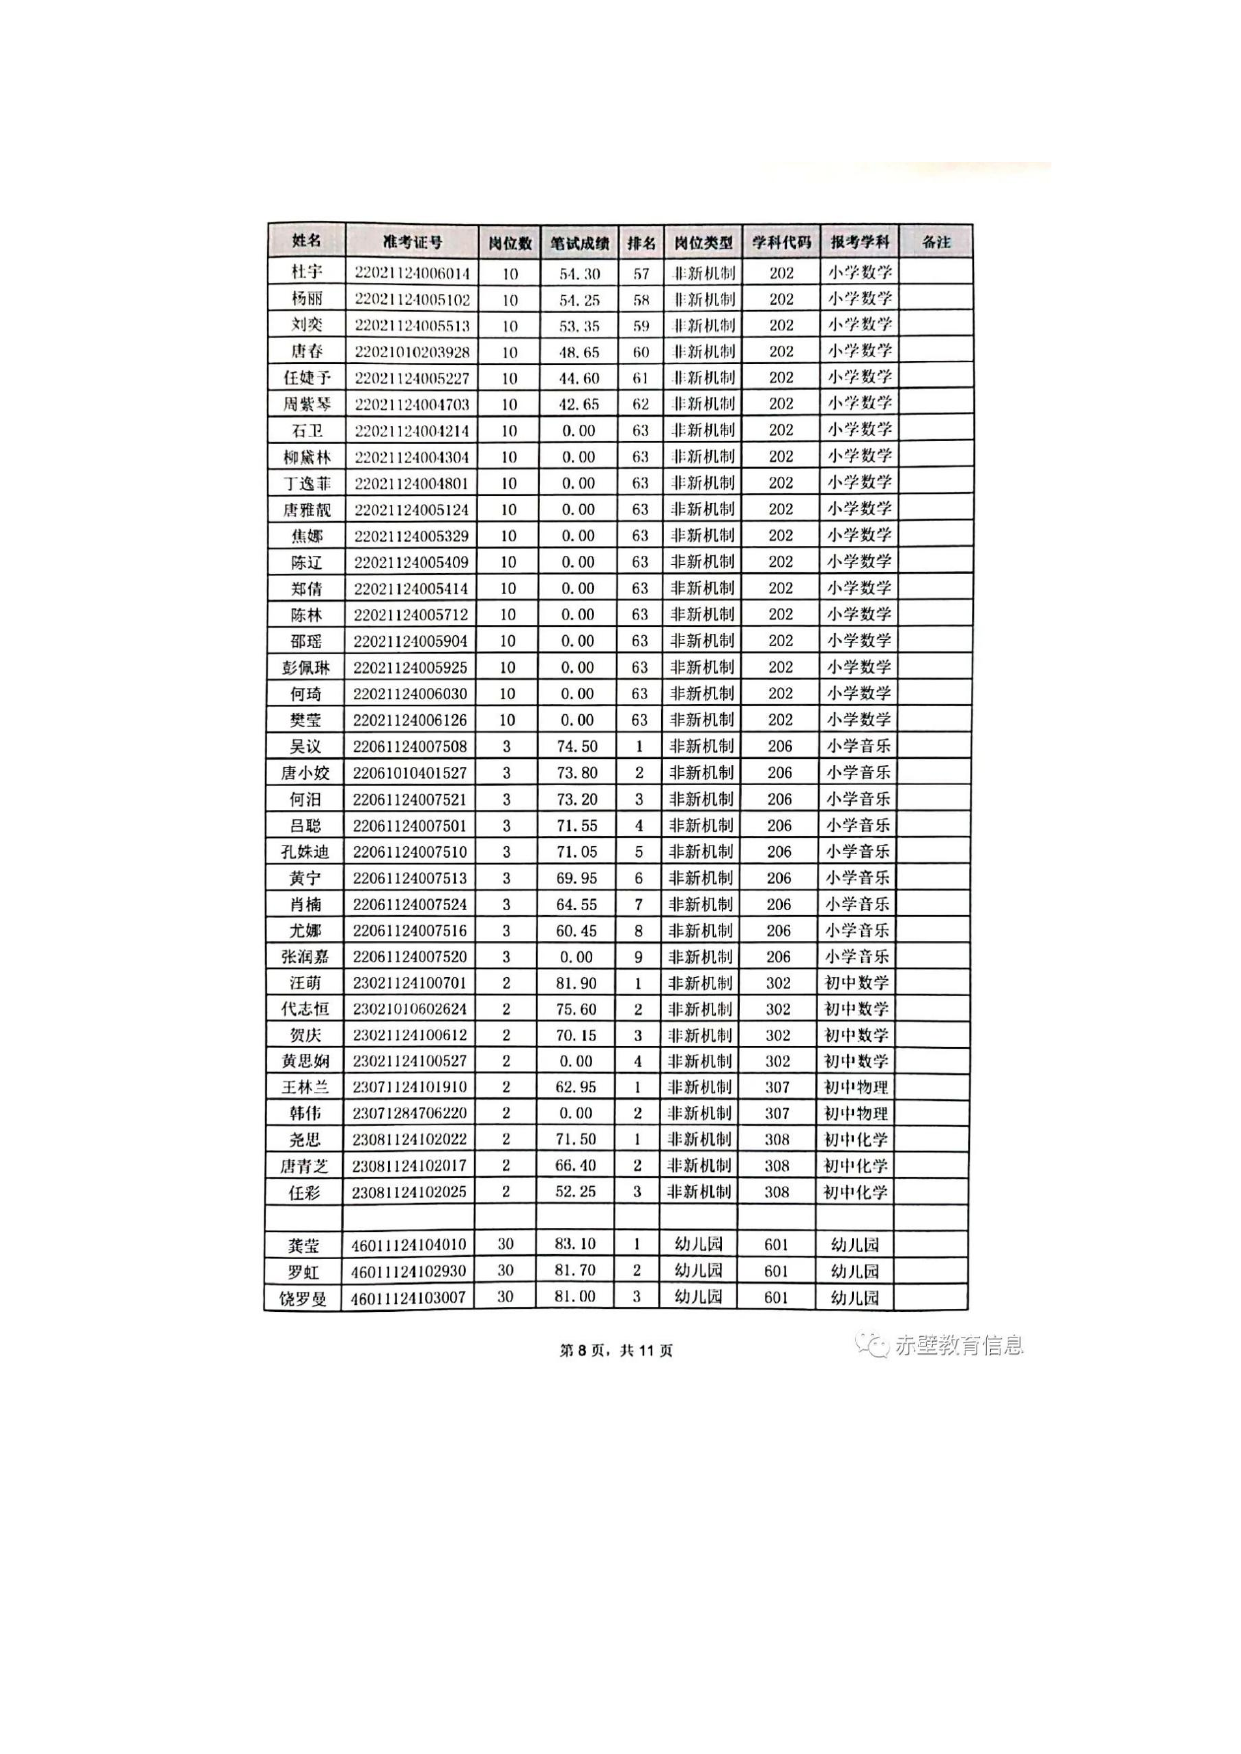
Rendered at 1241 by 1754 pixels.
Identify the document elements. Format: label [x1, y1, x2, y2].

picture [187, 162, 1052, 1383]
